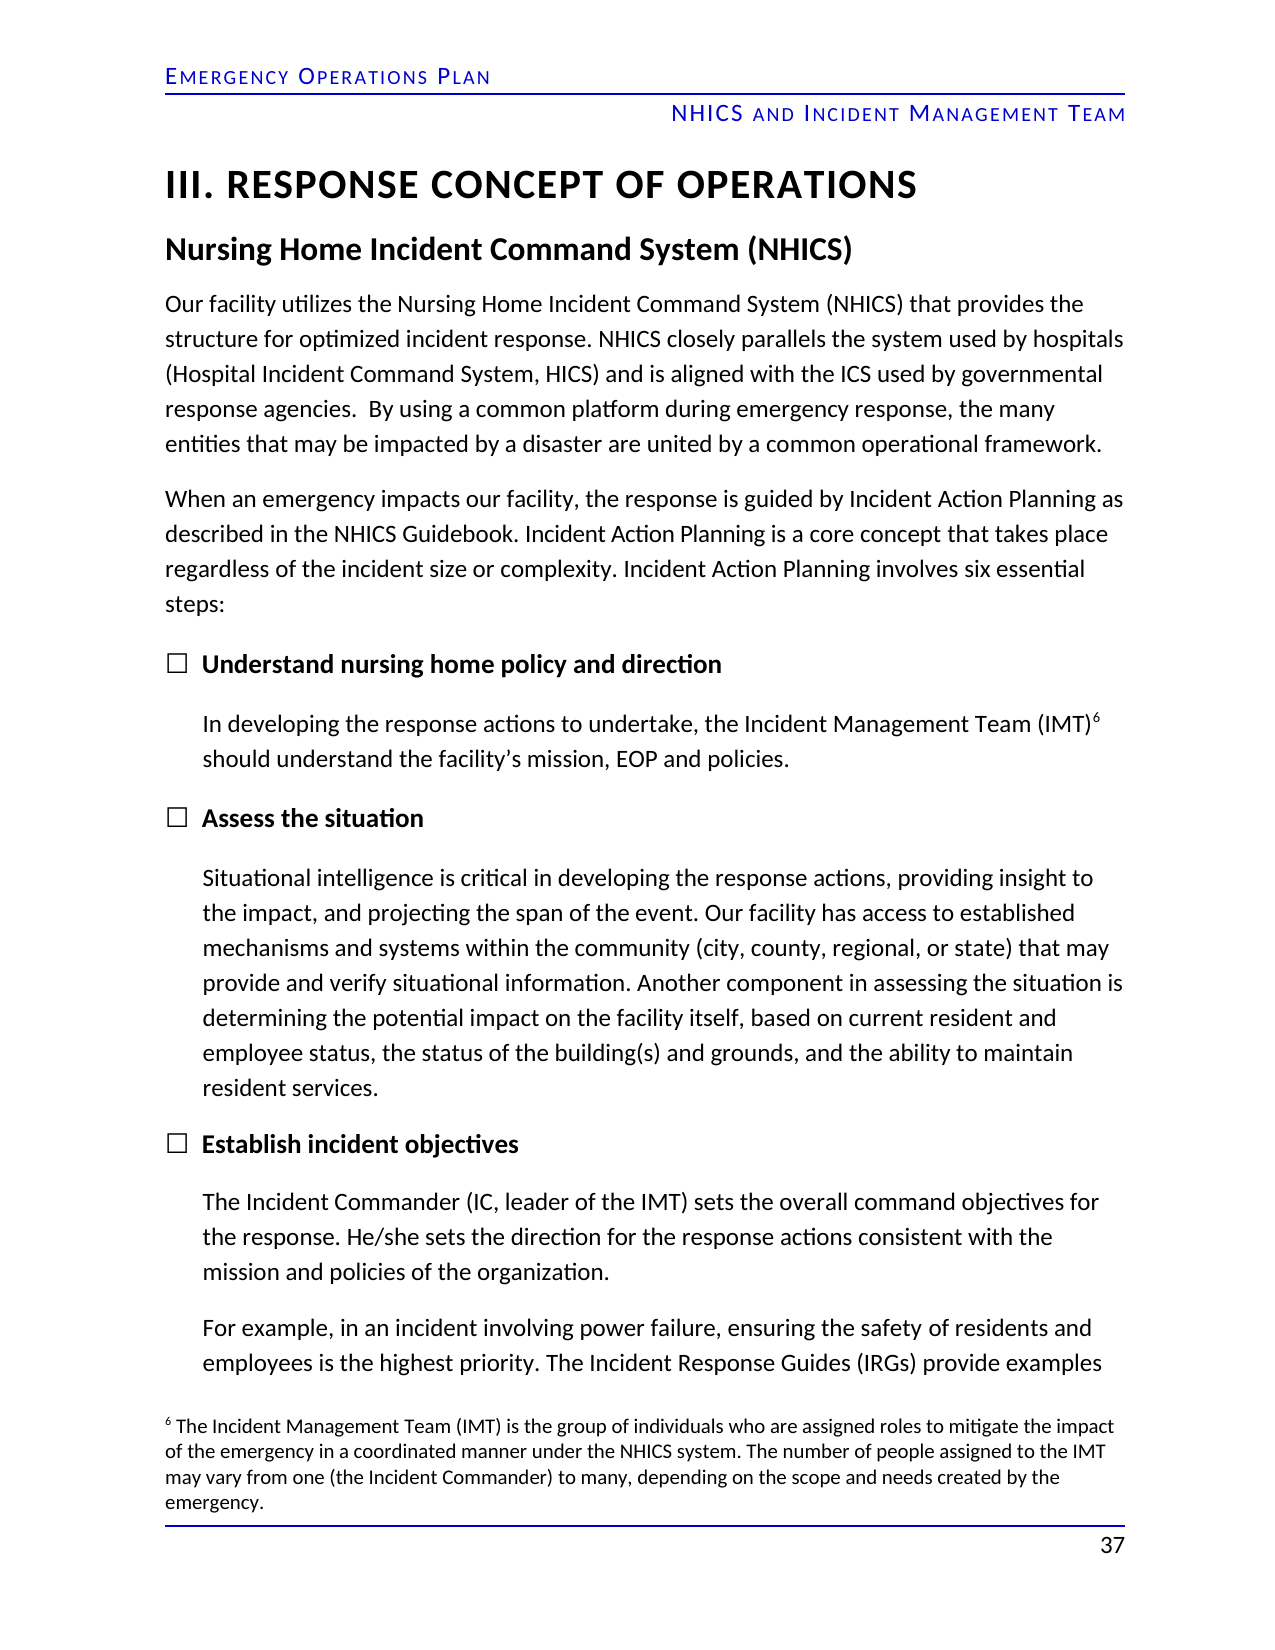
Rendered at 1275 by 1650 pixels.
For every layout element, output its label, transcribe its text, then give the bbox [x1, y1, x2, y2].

subtitle III. RESPONSE CONCEPT OF OPERATIONS [165, 158, 1125, 209]
text In developing the response actions to undertake, the Incident Management Team (IMT) should understand the facility’s mission, EOP and policies. [202, 708, 1125, 773]
text Assess the situation [165, 798, 1125, 835]
text Situational intelligence is critical in developing the response actions, providing insight to the impact, and projecting the span of the event. Our facility has access to established mechanisms and systems within the community (city, county, regional, or state) that may provide and verify situational information. Another component in assessing the situation is determining the potential impact on the facility itself, based on current resident and employee status, the status of the building(s) and grounds, and the ability to maintain resident services. [202, 862, 1125, 1102]
text Understand nursing home policy and direction [165, 644, 1125, 681]
text Establish incident objectives [165, 1128, 1125, 1161]
text When an emergency impacts our facility, the response is guided by Incident Action Planning as described in the NHICS Guidebook. Incident Action Planning is a core concept that takes place regardless of the incident size or complexity. Incident Action Planning involves six essential steps: [165, 484, 1125, 619]
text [202, 1312, 1125, 1378]
text The Incident Commander (IC, leader of the IMT) sets the overall command objectives for the response. He/she sets the direction for the response actions consistent with the mission and policies of the organization. [202, 1186, 1125, 1287]
subtitle Nursing Home Incident Command System (NHICS) [165, 234, 1125, 267]
text Our facility utilizes the Nursing Home Incident Command System (NHICS) that provides the structure for optimized incident response. NHICS closely parallels the system used by hospitals (Hospital Incident Command System, HICS) and is aligned with the ICS used by governmental response agencies. By using a common platform during emergency response, the many entities that may be impacted by a disaster are united by a common operational framework. [165, 288, 1125, 458]
